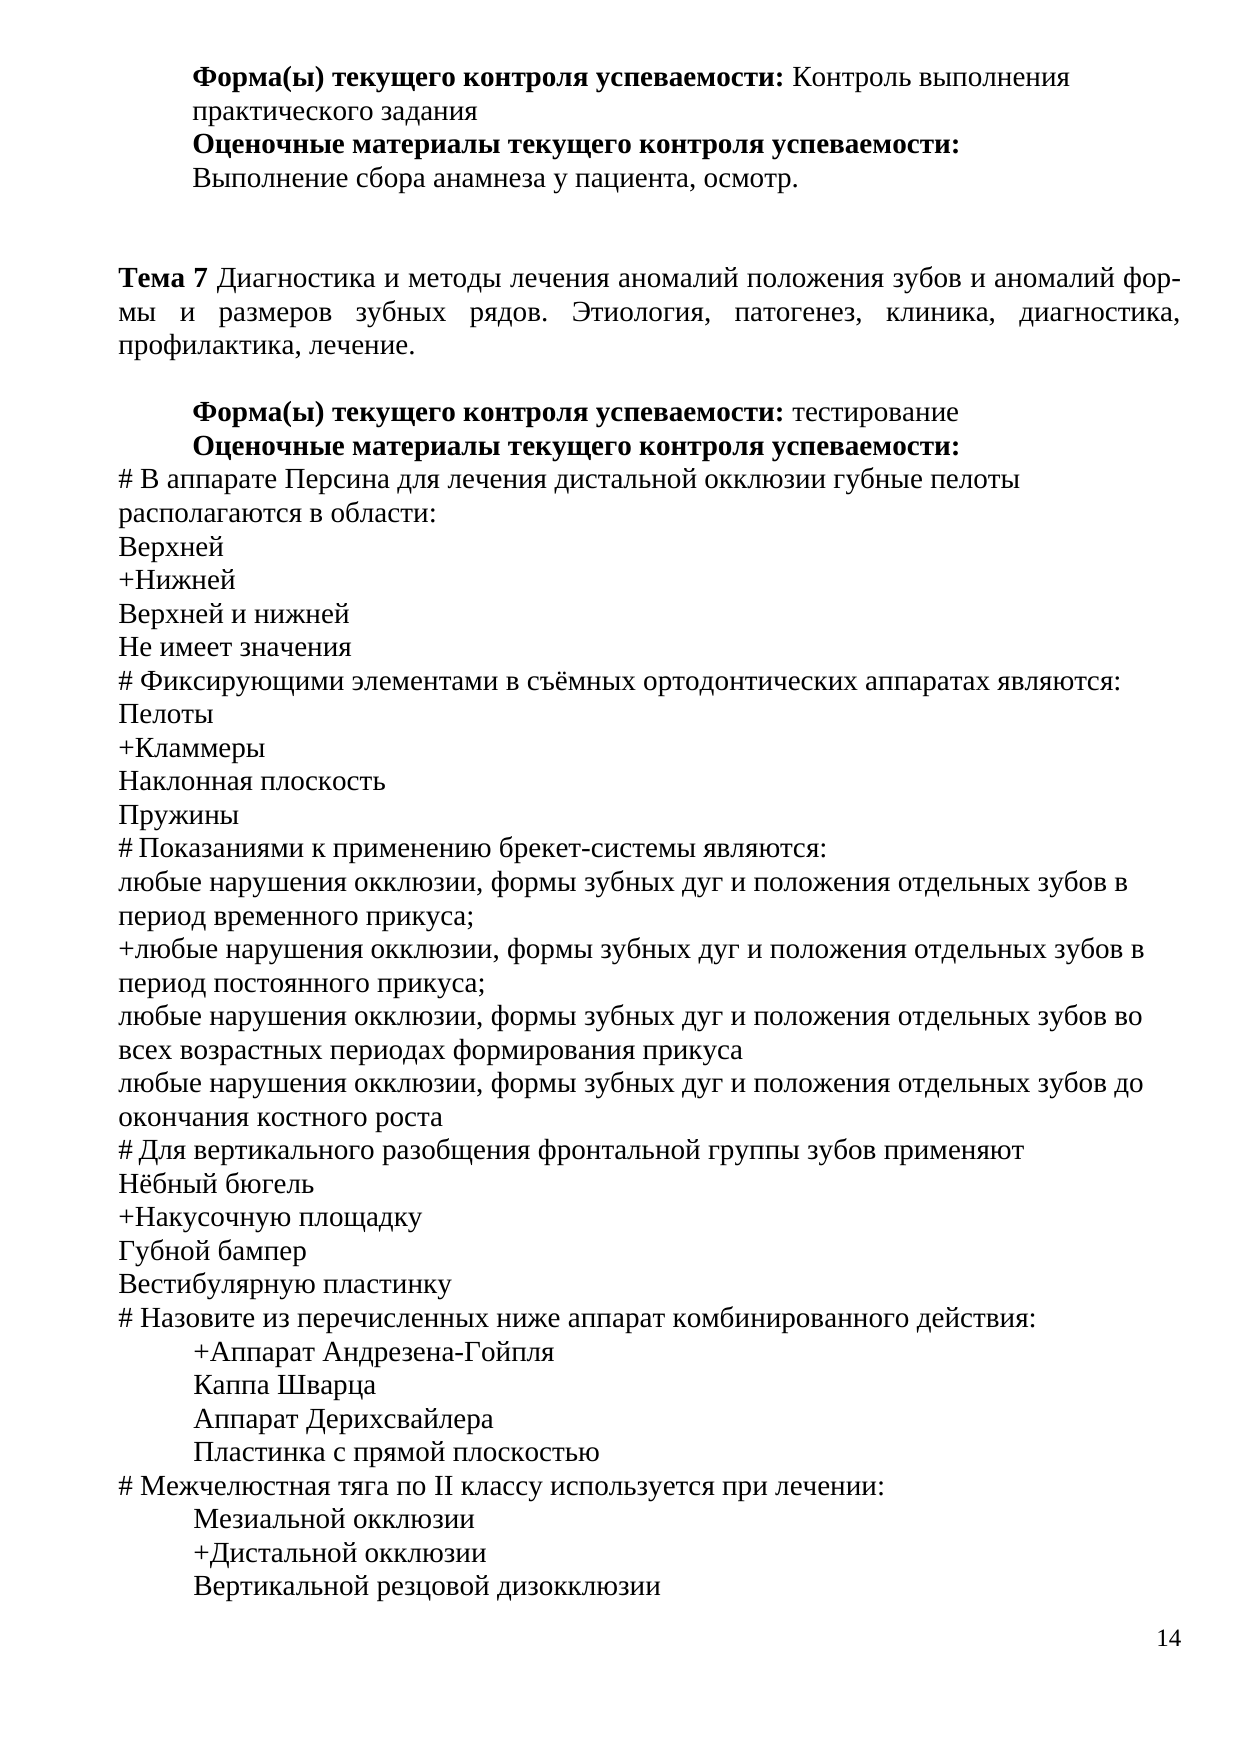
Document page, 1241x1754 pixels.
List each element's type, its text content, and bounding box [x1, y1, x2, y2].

text любые нарушения окклюзии, формы зубных дуг и положения отдельных зубов до окончания костного роста [118, 1065, 1181, 1132]
text Нёбный бюгель [118, 1166, 1181, 1199]
text Не имеет значения [118, 629, 1181, 663]
text +Нижней [118, 562, 1181, 596]
text # В аппарате Персина для лечения дистальной окклюзии губные пелоты располагаются в области: [118, 462, 1181, 529]
list Выполнение сбора анамнеза у пациента, осмотр. [118, 160, 1181, 193]
text # Для вертикального разобщения фронтальной группы зубов применяют [118, 1132, 1181, 1166]
text +любые нарушения окклюзии, формы зубных дуг и положения отдельных зубов в период постоянного прикуса; [118, 931, 1181, 998]
list Каппа Шварца [118, 1367, 1181, 1401]
list Вертикальной резцовой дизокклюзии [118, 1568, 1181, 1602]
text Пружины [118, 797, 1181, 831]
text Наклонная плоскость [118, 763, 1181, 797]
text Губной бампер [118, 1233, 1181, 1267]
list Мезиальной окклюзии [118, 1501, 1181, 1535]
text любые нарушения окклюзии, формы зубных дуг и положения отдельных зубов в период временного прикуса; [118, 864, 1181, 931]
list +Дистальной окклюзии [118, 1535, 1181, 1568]
list Форма(ы) текущего контроля успеваемости: тестирование [118, 394, 1181, 428]
text +Кламмеры [118, 730, 1181, 763]
text любые нарушения окклюзии, формы зубных дуг и положения отдельных зубов во всех возрастных периодах формирования прикуса [118, 998, 1181, 1065]
list практического задания [118, 93, 1181, 126]
list Пластинка с прямой плоскостью [118, 1434, 1181, 1468]
text Вестибулярную пластинку [118, 1267, 1181, 1300]
list Аппарат Дерихсвайлера [118, 1401, 1181, 1434]
list Тема 7 Диагностика и методы лечения аномалий положения зубов и аномалий формы и размеров зубных рядов. Этиология, патогенез, клиника, диагностика, профилактика, лечение. [118, 260, 1181, 361]
list +Аппарат Андрезена-Гойпля [118, 1334, 1181, 1367]
list Оценочные материалы текущего контроля успеваемости: [118, 428, 1181, 462]
list # Назовите из перечисленных ниже аппарат комбинированного действия: [118, 1300, 1181, 1334]
text # Показаниями к применению брекет-системы являются: [118, 831, 1181, 864]
text Верхней [118, 529, 1181, 562]
list # Межчелюстная тяга по II классу используется при лечении: [118, 1468, 1181, 1501]
text Пелоты [118, 696, 1181, 730]
list Форма(ы) текущего контроля успеваемости: Контроль выполнения [118, 59, 1181, 93]
text Верхней и нижней [118, 596, 1181, 629]
text +Накусочную площадку [118, 1199, 1181, 1233]
text # Фиксирующими элементами в съёмных ортодонтических аппаратах являются: [118, 663, 1181, 696]
list Оценочные материалы текущего контроля успеваемости: [118, 126, 1181, 160]
